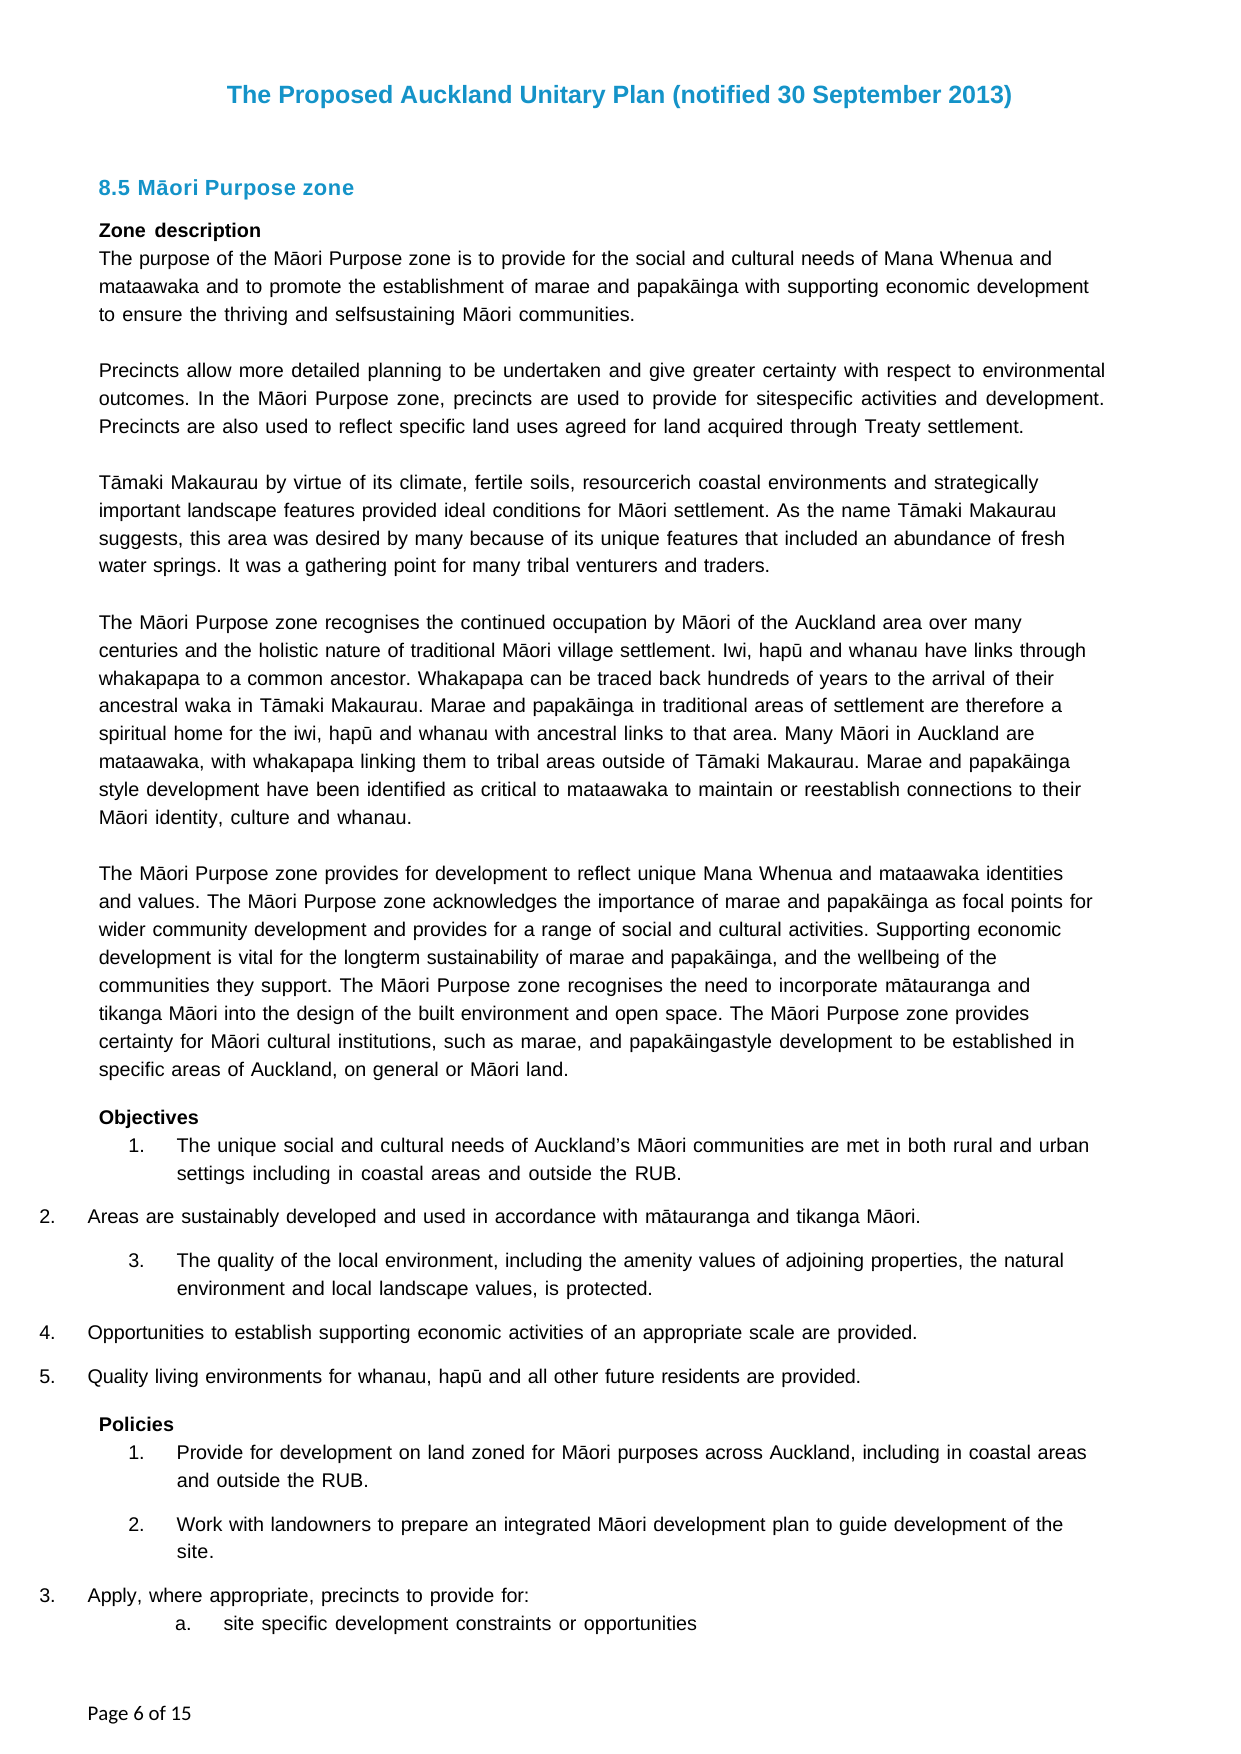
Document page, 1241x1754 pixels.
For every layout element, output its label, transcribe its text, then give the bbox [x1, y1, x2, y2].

list Provide for development on land zoned for Māori purposes across Auckland, including in coastal areas and outside the RUB. [128, 1441, 1096, 1491]
subtitle Zone description [98, 219, 1117, 241]
text The Māori Purpose zone recognises the continued occupation by Māori of the Auckland area over many centuries and the holistic nature of traditional Māori village settlement. Iwi, hapū and whanau have links through whakapapa to a common ancestor. Whakapapa can be traced back hundreds of years to the arrival of their ancestral waka in Tāmaki Makaurau. Marae and papakāinga in traditional areas of settlement are therefore a spiritual home for the iwi, hapū and whanau with ancestral links to that area. Many Māori in Auckland are mataawaka, with whakapapa linking them to tribal areas outside of Tāmaki Makaurau. Marae and papakāinga­ style development have been identified as critical to mataawaka to maintain or re­establish connections to their Māori identity, culture and whanau. [98, 611, 1096, 829]
subtitle Policies [98, 1413, 1117, 1436]
list Apply, where appropriate, precincts to provide for: [39, 1584, 1117, 1607]
list The quality of the local environment, including the amenity values of adjoining properties, the natural environment and local landscape values, is protected. [128, 1249, 1072, 1300]
list Quality living environments for whanau, hapū and all other future residents are provided. [39, 1364, 1117, 1387]
text Tāmaki Makaurau by virtue of its climate, fertile soils, resource­rich coastal environments and strategically important landscape features provided ideal conditions for Māori settlement. As the name Tāmaki Makaurau suggests, this area was desired by many because of its unique features that included an abundance of fresh water springs. It was a gathering point for many tribal venturers and traders. [98, 471, 1079, 577]
list Areas are sustainably developed and used in accordance with mātauranga and tikanga Māori. [39, 1205, 1117, 1228]
list Opportunities to establish supporting economic activities of an appropriate scale are provided. [39, 1321, 1117, 1343]
list The unique social and cultural needs of Auckland’s Māori communities are met in both rural and urban settings including in coastal areas and outside the RUB. [128, 1134, 1096, 1184]
list Work with landowners to prepare an integrated Māori development plan to guide development of the site. [128, 1512, 1068, 1563]
list site specific development constraints or opportunities [175, 1612, 1117, 1635]
text The purpose of the Māori Purpose zone is to provide for the social and cultural needs of Mana Whenua and mataawaka and to promote the establishment of marae and papakāinga with supporting economic development to ensure the thriving and self­sustaining Māori communities. [98, 247, 1099, 325]
text Precincts allow more detailed planning to be undertaken and give greater certainty with respect to environmental outcomes. In the Māori Purpose zone, precincts are used to provide for site­specific activities and development. Precincts are also used to reflect specific land uses agreed for land acquired through Treaty settlement. [98, 359, 1105, 437]
subtitle Objectives [98, 1106, 1117, 1128]
text The Māori Purpose zone provides for development to reflect unique Mana Whenua and mataawaka identities and values. The Māori Purpose zone acknowledges the importance of marae and papakāinga as focal points for wider community development and provides for a range of social and cultural activities. Supporting economic development is vital for the long­term sustainability of marae and papakāinga, and the well­being of the communities they support. The Māori Purpose zone recognises the need to incorporate mātauranga and tikanga Māori into the design of the built environment and open space. The Māori Purpose zone provides certainty for Māori cultural institutions, such as marae, and papakāinga­style development to be established in specific areas of Auckland, on general or Māori land. [98, 862, 1101, 1080]
subtitle Māori Purpose zone [98, 174, 1117, 200]
